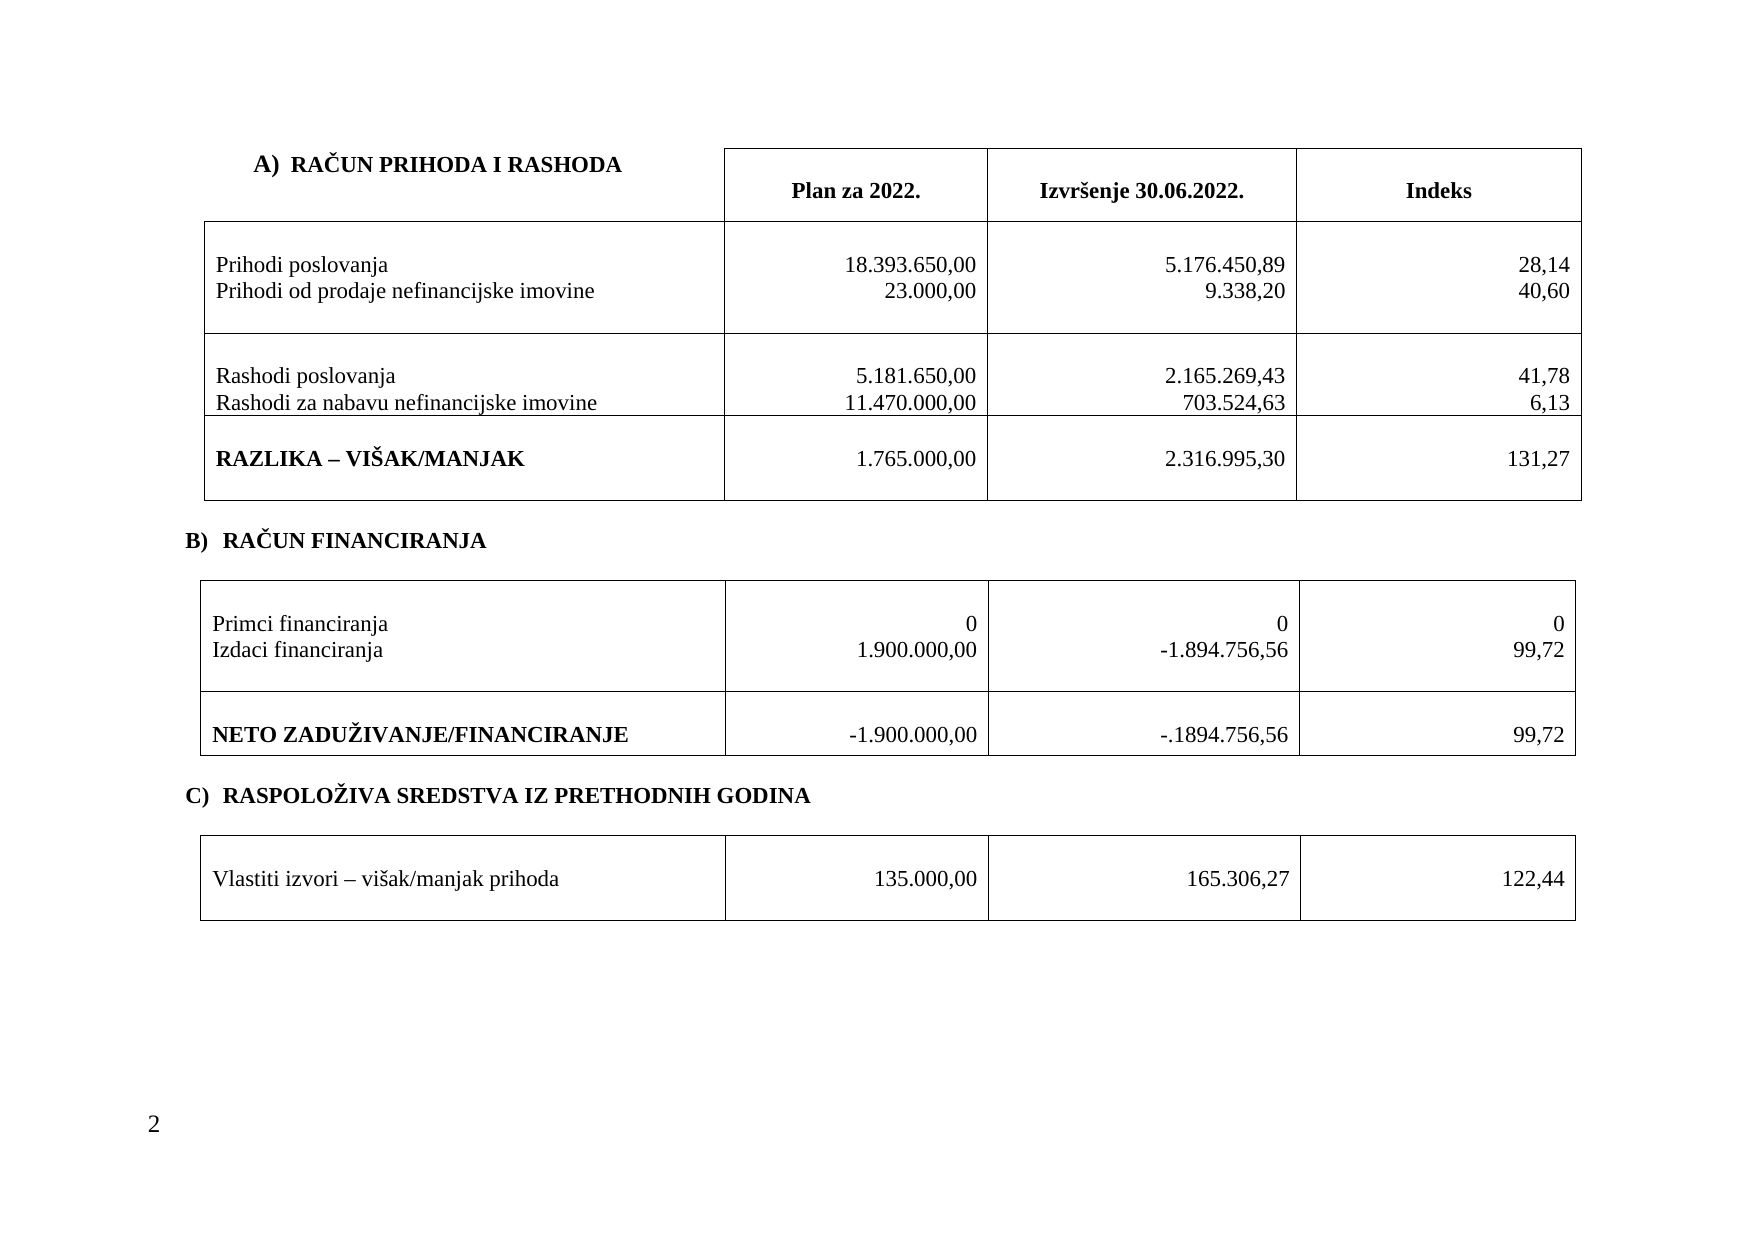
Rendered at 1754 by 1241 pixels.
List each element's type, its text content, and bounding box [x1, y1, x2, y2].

table_header 0 99,72 [1300, 581, 1575, 691]
list RASPOLOŽIVA SREDSTVA IZ PRETHODNIH GODINA [185, 783, 1606, 809]
table_cell 18.393.650,00 23.000,00 [725, 222, 987, 332]
table_cell 99,72 [1300, 692, 1575, 755]
table_cell 131,27 [1297, 416, 1581, 500]
table_header Primci financiranja Izdaci financiranja [201, 581, 725, 691]
table_header 165.306,27 [989, 836, 1300, 920]
table_header 122,44 [1301, 836, 1575, 920]
table_cell 1.765.000,00 [725, 416, 987, 500]
table_cell Prihodi poslovanja Prihodi od prodaje nefinancijske imovine [205, 222, 724, 332]
table_cell -.1894.756,56 [989, 692, 1299, 755]
table_cell 2.316.995,30 [988, 416, 1296, 500]
table_header Plan za 2022. [725, 149, 987, 221]
table_header Izvršenje 30.06.2022. [988, 149, 1296, 221]
table_cell 5.181.650,00 11.470.000,00 [725, 334, 987, 415]
list RAČUN FINANCIRANJA [185, 527, 1606, 553]
table_header 135.000,00 [726, 836, 988, 920]
table_header 0 -1.894.756,56 [989, 581, 1299, 691]
table_header Indeks [1297, 149, 1581, 221]
table_cell 2.165.269,43 703.524,63 [988, 334, 1296, 415]
table_cell Rashodi poslovanja Rashodi za nabavu nefinancijske imovine [205, 334, 724, 415]
table_cell NETO ZADUŽIVANJE/FINANCIRANJE [201, 692, 725, 755]
table_cell 41,78 6,13 [1297, 334, 1581, 415]
table_cell -1.900.000,00 [726, 692, 988, 755]
table_header RAČUN PRIHODA I RASHODA [204, 148, 724, 221]
table_cell RAZLIKA – VIŠAK/MANJAK [205, 416, 724, 500]
table_cell 28,14 40,60 [1297, 222, 1581, 332]
table_header Vlastiti izvori – višak/manjak prihoda [201, 836, 725, 920]
table_header 0 1.900.000,00 [726, 581, 988, 691]
table_cell 5.176.450,89 9.338,20 [988, 222, 1296, 332]
